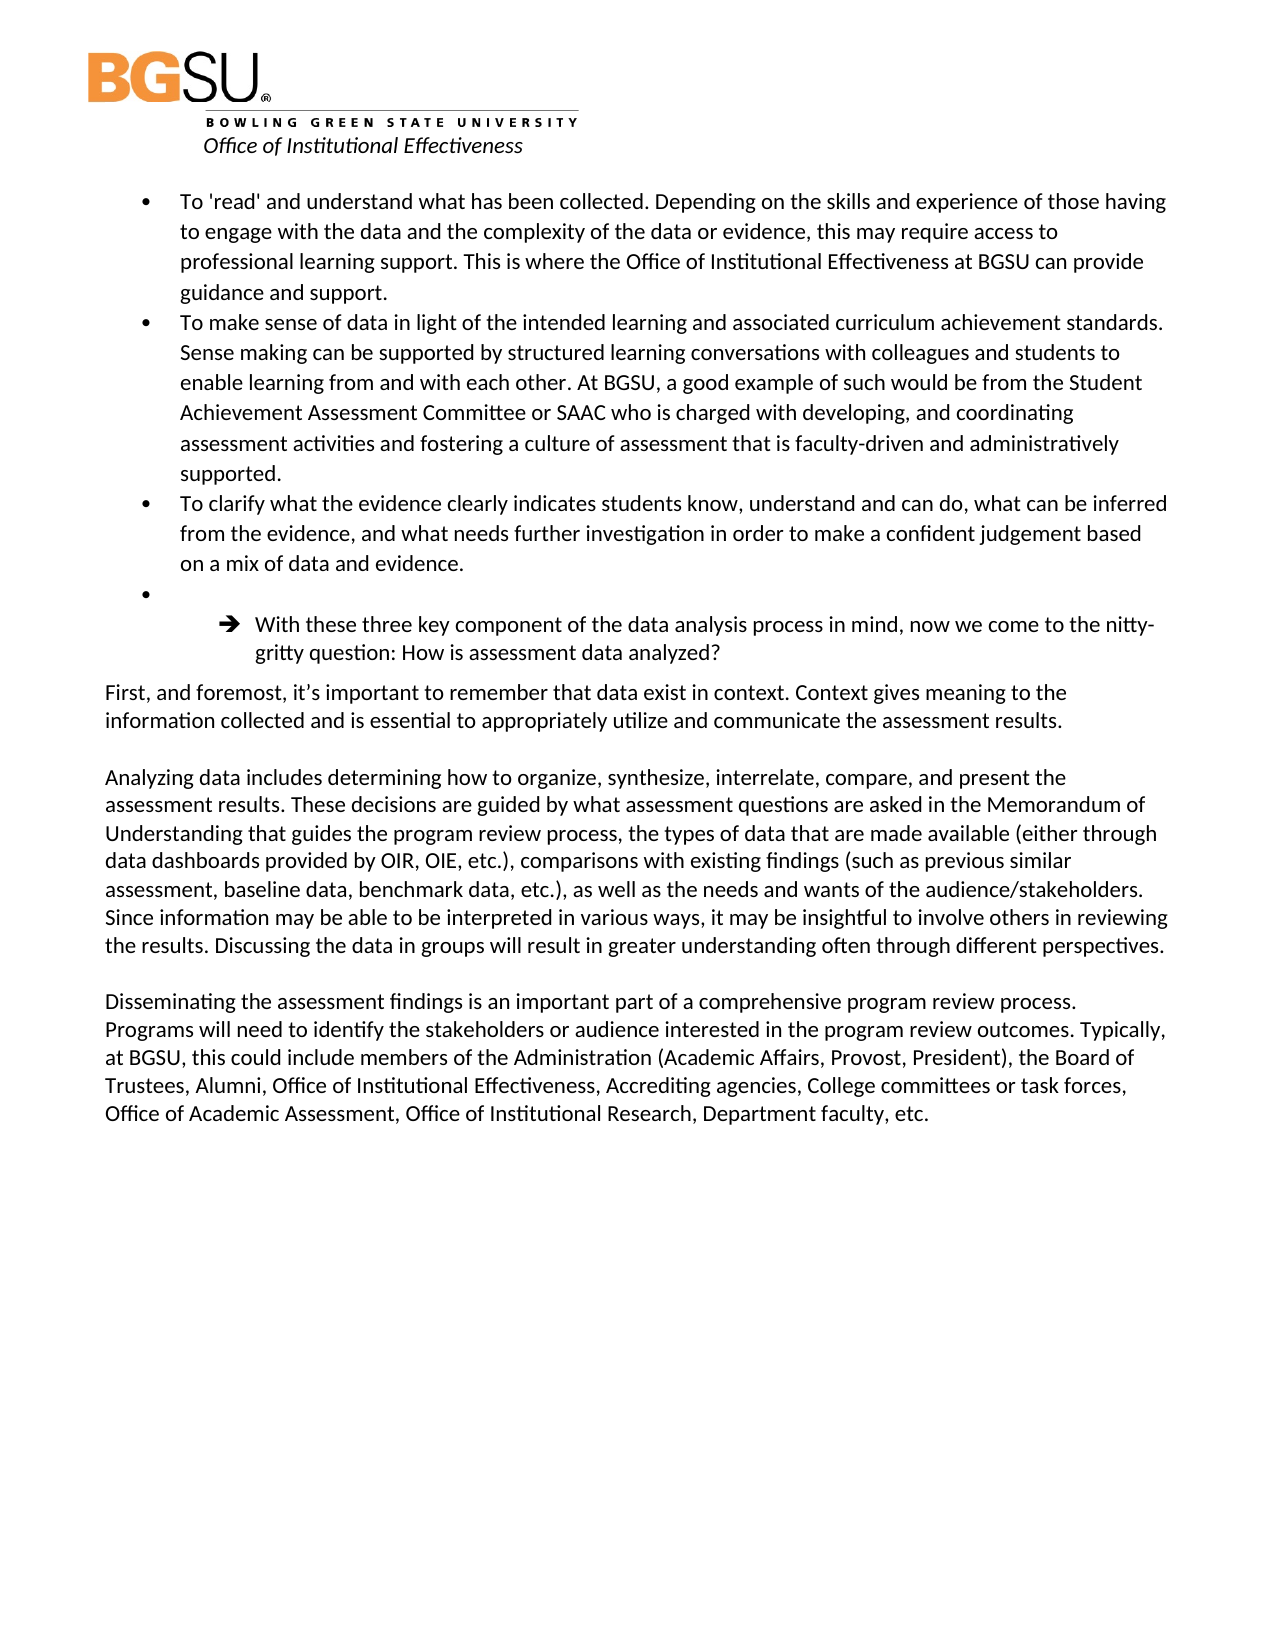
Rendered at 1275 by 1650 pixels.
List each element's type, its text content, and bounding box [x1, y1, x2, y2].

picture [88, 51, 579, 127]
text First, and foremost, it’s important to remember that data exist in context. Context gives meaning to the information collected and is essential to appropriately utilize and communicate the assessment results. [105, 678, 1170, 734]
text Disseminating the assessment findings is an important part of a comprehensive program review process. Programs will need to identify the stakeholders or audience interested in the program review outcomes. Typically, at BGSU, this could include members of the Administration (Academic Affairs, Provost, President), the Board of Trustees, Alumni, Office of Institutional Effectiveness, Accrediting agencies, College committees or task forces, Office of Academic Assessment, Office of Institutional Research, Department faculty, etc. [105, 987, 1170, 1127]
list To 'read' and understand what has been collected. Depending on the skills and experience of those having to engage with the data and the complexity of the data or evidence, this may require access to professional learning support. This is where the Office of Institutional Effectiveness at BGSU can provide guidance and support. [142, 187, 1170, 306]
list With these three key component of the data analysis process in mind, now we come to the nitty-gritty question: How is assessment data analyzed? [217, 610, 1170, 666]
list To make sense of data in light of the intended learning and associated curriculum achievement standards. Sense making can be supported by structured learning conversations with colleagues and students to enable learning from and with each other. At BGSU, a good example of such would be from the Student Achievement Assessment Committee or SAAC who is charged with developing, and coordinating assessment activities and fostering a culture of assessment that is faculty-driven and administratively supported. [142, 308, 1170, 487]
list To clarify what the evidence clearly indicates students know, understand and can do, what can be inferred from the evidence, and what needs further investigation in order to make a confident judgement based on a mix of data and evidence. [142, 489, 1170, 578]
text Analyzing data includes determining how to organize, synthesize, interrelate, compare, and present the assessment results. These decisions are guided by what assessment questions are asked in the Memorandum of Understanding that guides the program review process, the types of data that are made available (either through data dashboards provided by OIR, OIE, etc.), comparisons with existing findings (such as previous similar assessment, baseline data, benchmark data, etc.), as well as the needs and wants of the audience/stakeholders. Since information may be able to be interpreted in various ways, it may be insightful to involve others in reviewing the results. Discussing the data in groups will result in greater understanding often through different perspectives. [105, 763, 1170, 959]
